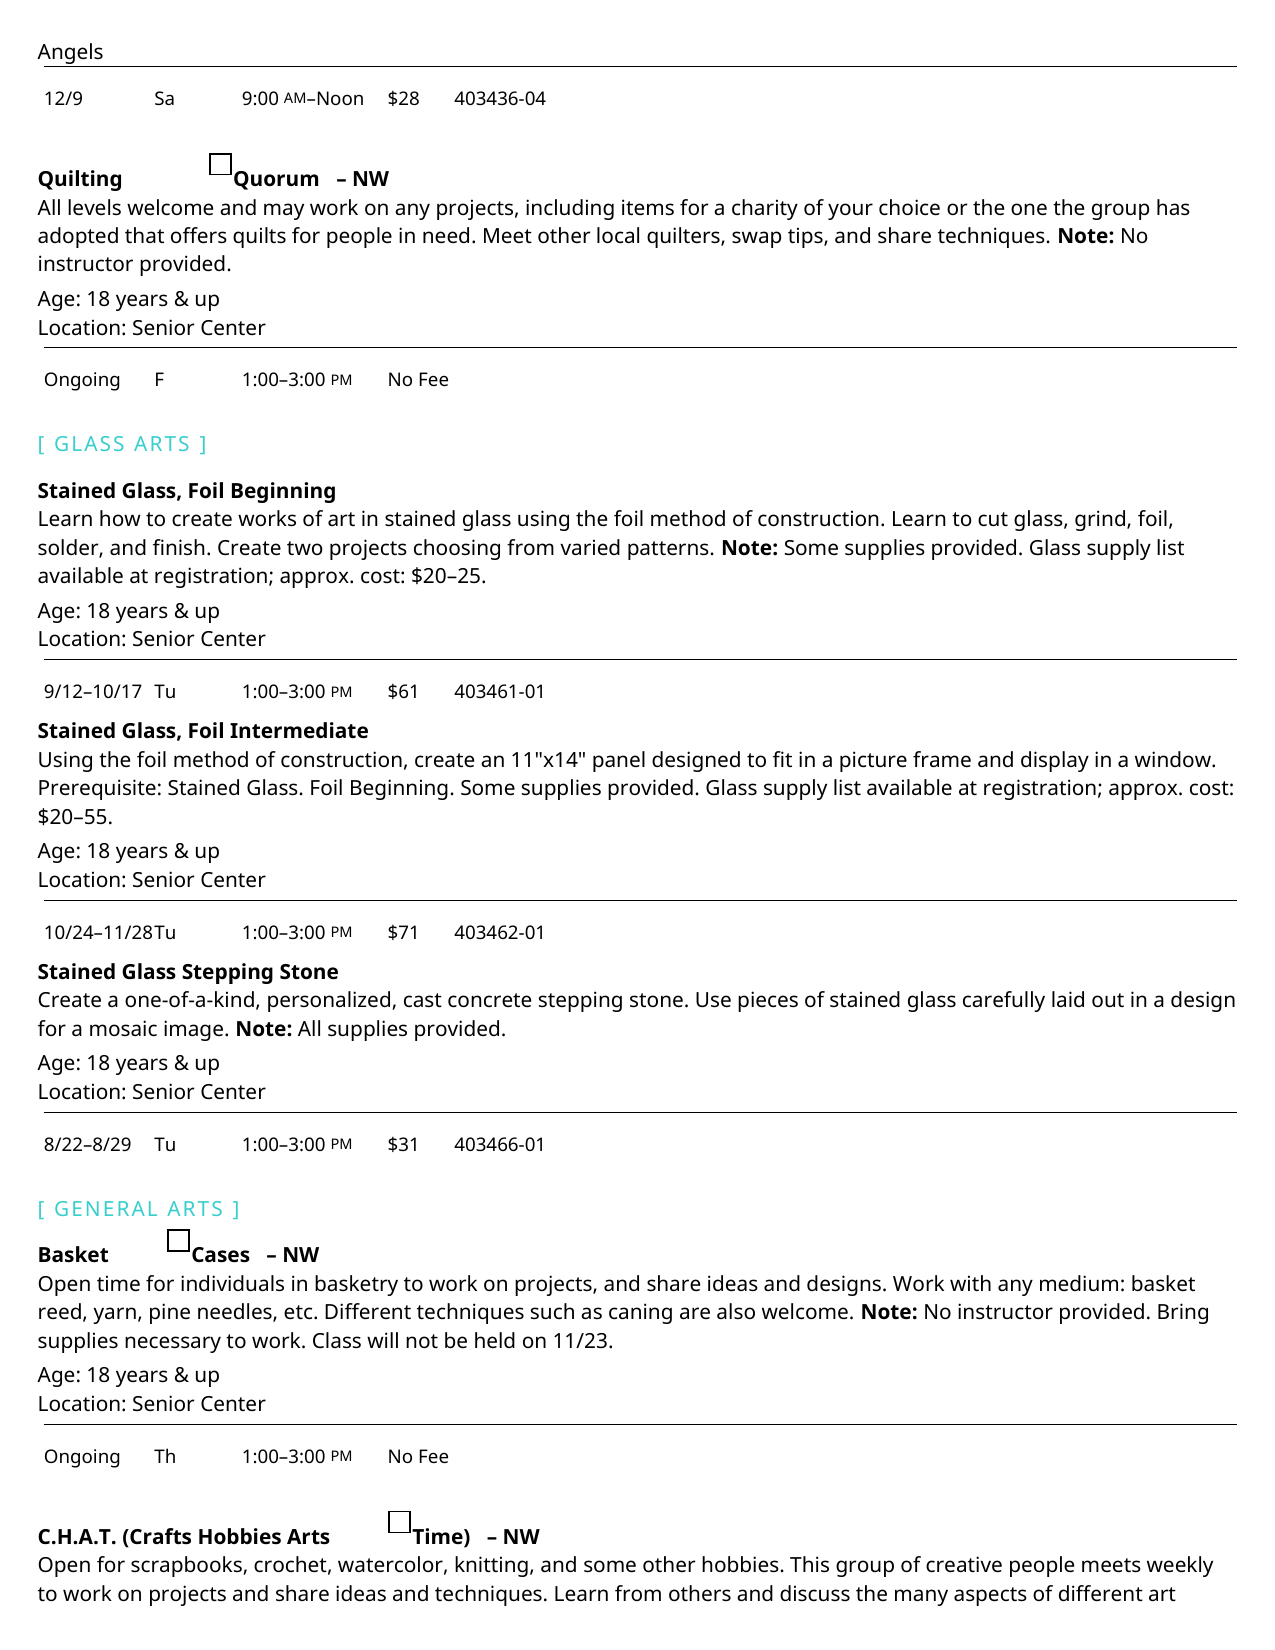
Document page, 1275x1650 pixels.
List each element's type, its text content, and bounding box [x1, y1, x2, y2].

text 12/9 Sa 9:00 Am–Noon $28 403436-04 [44, 67, 1237, 111]
text Quilting Quorum – NW [37, 164, 1237, 193]
text Angels [37, 37, 1237, 66]
text Ongoing Th 1:00–3:00 Pm No Fee [44, 1425, 1237, 1468]
text Create a one-of-a-kind, personalized, cast concrete stepping stone. Use pieces of stained glass carefully laid out in a design for a mosaic image. Note: All supplies provided. [37, 985, 1237, 1042]
text Age: 18 years & up Location: Senior Center [37, 837, 1237, 893]
text [ General Arts ] [37, 1194, 1237, 1222]
text C.H.A.T. (Crafts Hobbies Arts Time) – NW [37, 1522, 1237, 1550]
text Age: 18 years & up Location: Senior Center [37, 284, 1237, 341]
text All levels welcome and may work on any projects, including items for a charity of your choice or the one the group has adopted that offers quilts for people in need. Meet other local quilters, swap tips, and share techniques. Note: No instructor provided. [37, 193, 1237, 278]
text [37, 1361, 1237, 1417]
text Age: 18 years & up Location: Senior Center [37, 1048, 1237, 1105]
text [37, 1550, 1237, 1607]
text Ongoing F 1:00–3:00 Pm No Fee [44, 348, 1237, 392]
text 8/22–8/29 Tu 1:00–3:00 Pm $31 403466-01 [44, 1113, 1237, 1156]
text Basket Cases – NW [37, 1241, 1237, 1269]
text [ Glass Arts ] [37, 429, 1237, 458]
text Open time for individuals in basketry to work on projects, and share ideas and designs. Work with any medium: basket reed, yarn, pine needles, etc. Different techniques such as caning are also welcome. Note: No instructor provided. Bring supplies necessary to work. Class will not be held on 11/23. [37, 1269, 1237, 1354]
text Age: 18 years & up Location: Senior Center [37, 596, 1237, 653]
text Learn how to create works of art in stained glass using the foil method of construction. Learn to cut glass, grind, foil, solder, and finish. Create two projects choosing from varied patterns. Note: Some supplies provided. Glass supply list available at registration; approx. cost: $20–25. [37, 504, 1237, 590]
text Stained Glass, Foil Intermediate [37, 717, 1237, 745]
text Stained Glass Stepping Stone [37, 957, 1237, 985]
text 9/12–10/17 Tu 1:00–3:00 Pm $61 403461-01 [44, 660, 1237, 704]
text Using the foil method of construction, create an 11"x14" panel designed to fit in a picture frame and display in a window. Prerequisite: Stained Glass. Foil Beginning. Some supplies provided. Glass supply list available at registration; approx. cost: $20–55. [37, 745, 1237, 830]
text 10/24–11/28 Tu 1:00–3:00 Pm $71 403462-01 [44, 901, 1237, 944]
text Stained Glass, Foil Beginning [37, 476, 1237, 504]
